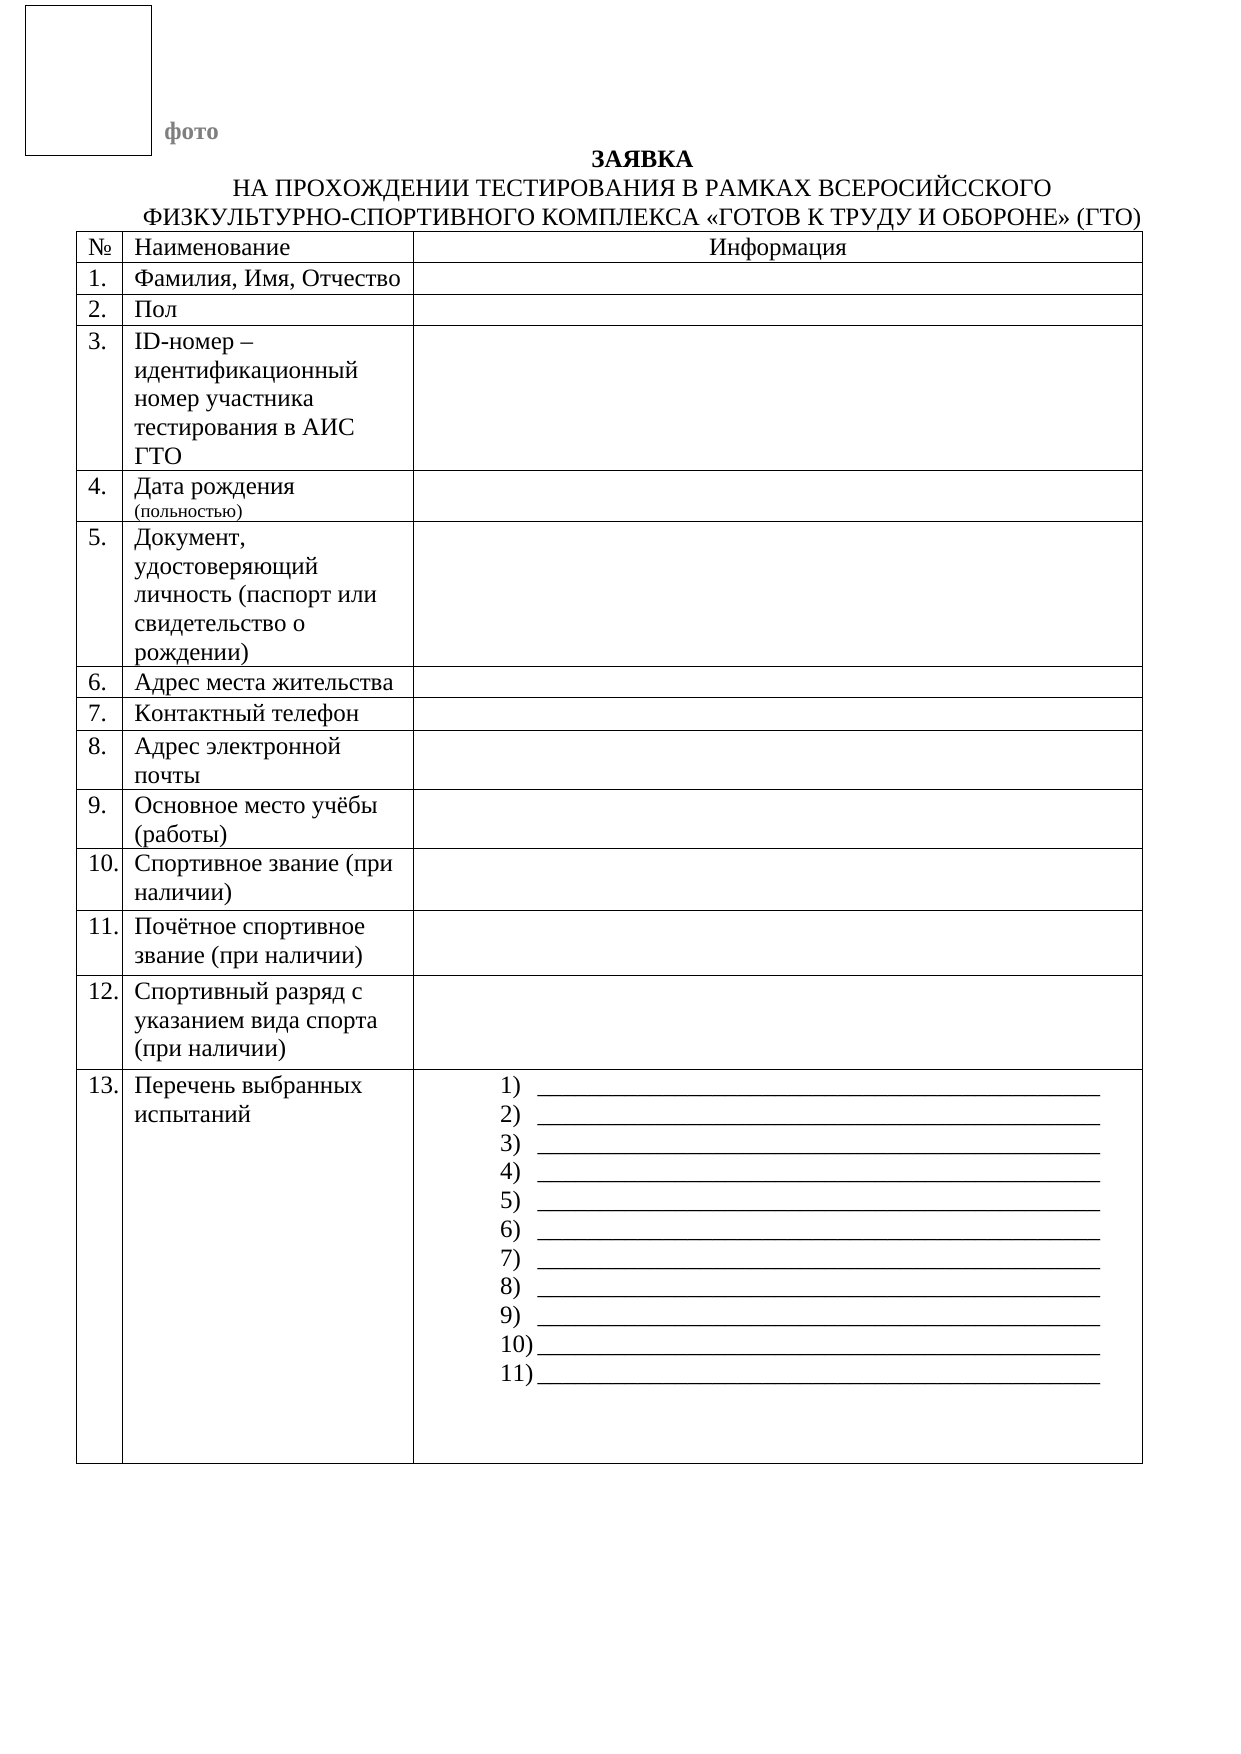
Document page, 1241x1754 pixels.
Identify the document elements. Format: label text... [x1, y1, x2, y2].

table_cell [77, 698, 122, 730]
table_cell Контактный телефон [123, 698, 413, 730]
table_cell [77, 790, 122, 847]
table_cell [77, 849, 122, 910]
table_cell [77, 911, 122, 975]
table_cell Пол [123, 295, 413, 325]
table_cell [414, 698, 1142, 730]
table_cell Почётное спортивное звание (при наличии) [123, 911, 413, 975]
table_header Информация [414, 232, 1142, 262]
table_cell Документ, удостоверяющий личность (паспорт или свидетельство о рождении) [123, 522, 413, 666]
table_cell [77, 1070, 122, 1463]
table_cell [414, 790, 1142, 847]
table_cell [414, 731, 1142, 789]
table_cell Дата рождения (польностью) [123, 471, 413, 521]
table_cell [77, 667, 122, 697]
text НА ПРОХОЖДЕНИИ ТЕСТИРОВАНИЯ В РАМКАХ ВСЕРОСИЙССКОГО ФИЗКУЛЬТУРНО-СПОРТИВНОГО КОМПЛЕКСА «ГОТОВ К ТРУДУ И ОБОРОНЕ» (ГТО) [133, 173, 1152, 231]
table_cell [414, 911, 1142, 975]
table_cell [77, 471, 122, 521]
text ЗАЯВКА [133, 144, 1152, 173]
table_cell Адрес места жительства [123, 667, 413, 697]
table_cell Адрес электронной почты [123, 731, 413, 789]
table_cell [414, 263, 1142, 293]
table_cell [414, 849, 1142, 910]
table_cell [414, 326, 1142, 470]
table_cell ID-номер – идентификационный номер участника тестирования в АИС ГТО [123, 326, 413, 470]
table_cell [414, 522, 1142, 666]
table_cell [77, 295, 122, 325]
table_cell Спортивный разряд с указанием вида спорта (при наличии) [123, 976, 413, 1069]
table_cell [77, 976, 122, 1069]
table_cell [414, 976, 1142, 1069]
table_cell Основное место учёбы (работы) [123, 790, 413, 847]
table_cell [77, 263, 122, 293]
table_cell [414, 667, 1142, 697]
table_cell [77, 731, 122, 789]
table_cell [77, 326, 122, 470]
table_cell Спортивное звание (при наличии) [123, 849, 413, 910]
table_cell [414, 295, 1142, 325]
table_cell Фамилия, Имя, Отчество [123, 263, 413, 293]
table_cell _____________________________________________ _____________________________________________ _____________________________________________ _____________________________________________ _____________________________________________ _____________________________________________ _____________________________________________ _____________________________________________ _____________________________________________ _____________________________________________ _____________________________________________ [414, 1070, 1142, 1463]
table_cell Перечень выбранных испытаний [123, 1070, 413, 1463]
table_cell [414, 471, 1142, 521]
text фото [152, 116, 1152, 144]
table_header № [77, 232, 122, 262]
table_header Наименование [123, 232, 413, 262]
table_cell [77, 522, 122, 666]
